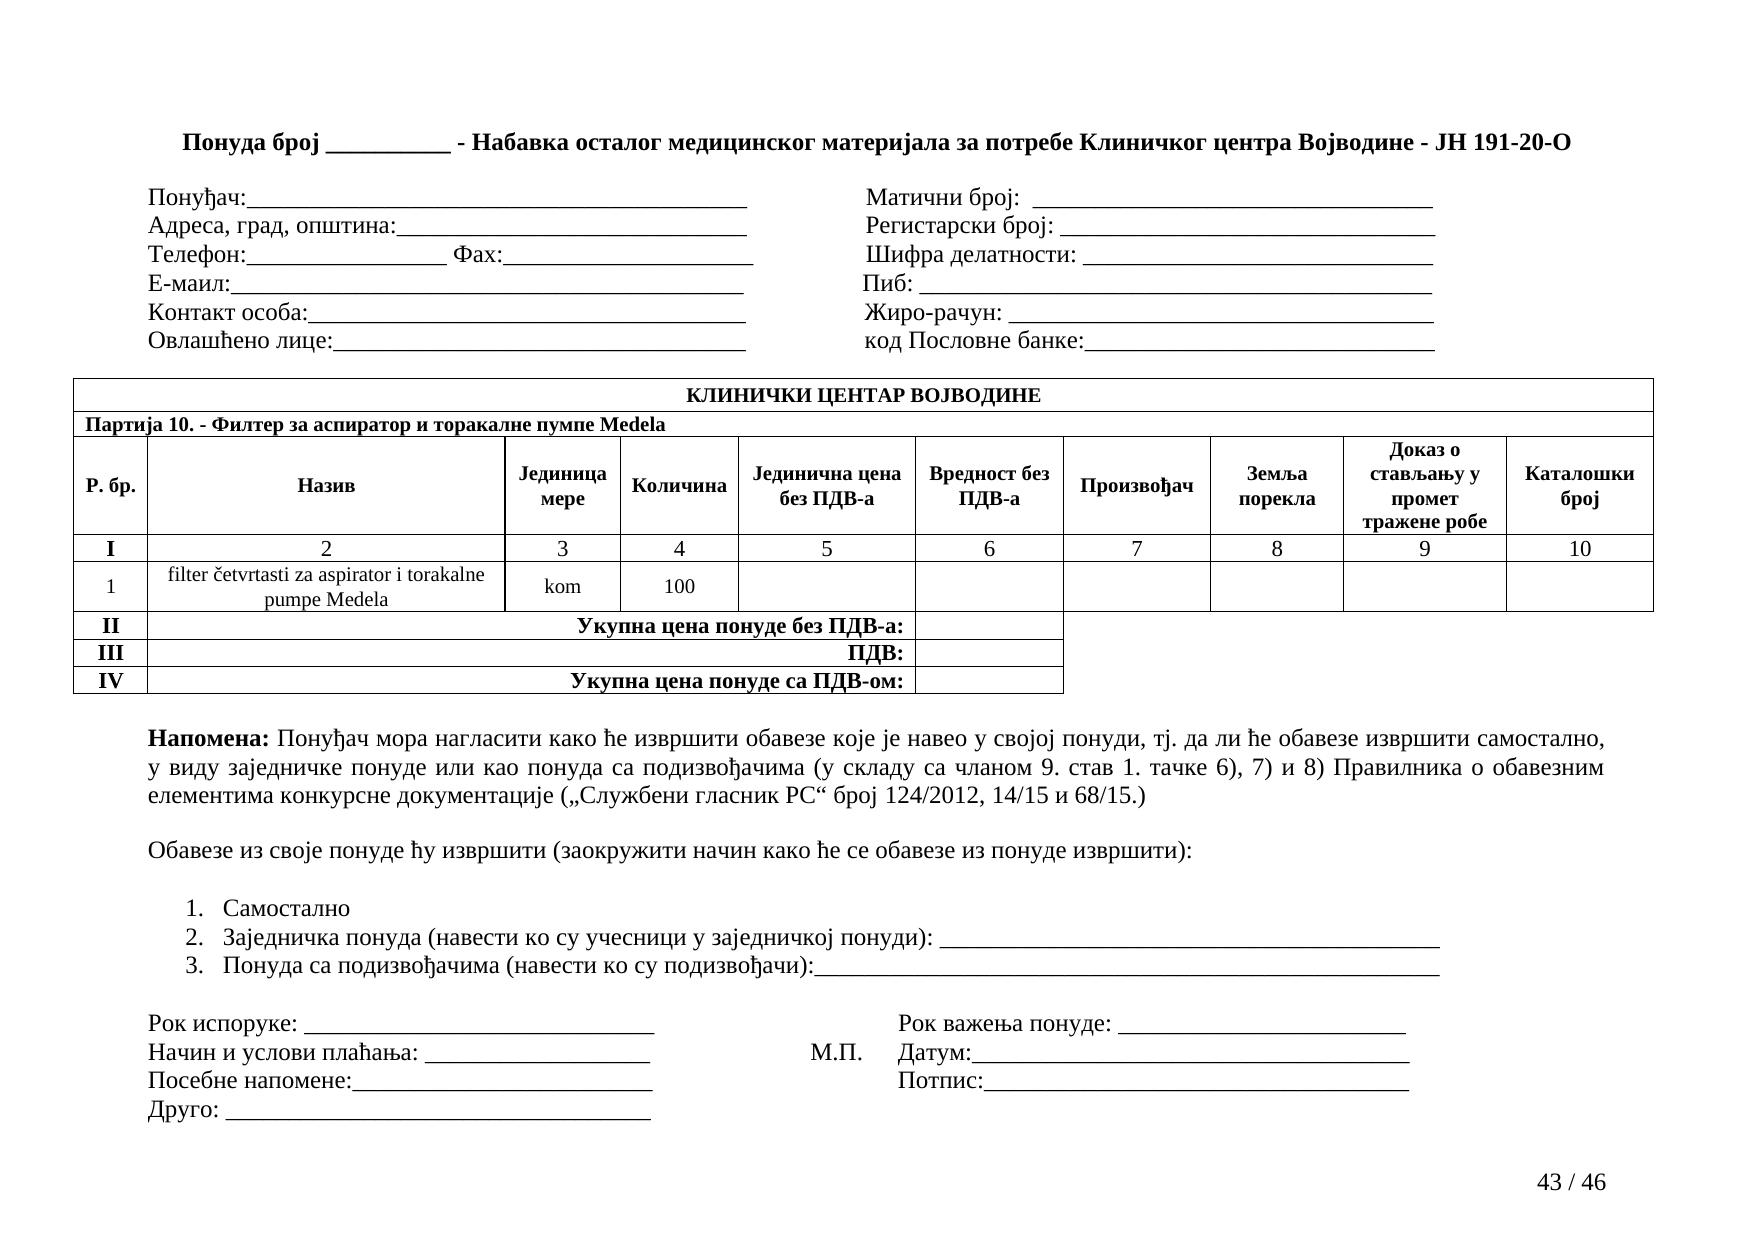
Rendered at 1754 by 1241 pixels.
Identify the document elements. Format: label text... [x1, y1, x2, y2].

table_cell Партија 10. - Филтер за аспиратор и торакалне пумпе Medela [74, 412, 1653, 436]
table_header КЛИНИЧКИ ЦЕНТАР ВОЈВОДИНЕ [74, 379, 1653, 411]
table_cell [1211, 562, 1343, 611]
text Понуда број __________ - Набавка осталог медицинског материјала за потребе Клиничког центра Војводине - ЈН 191-20-О [148, 127, 1606, 155]
table_cell [916, 640, 1063, 666]
list Самостално [185, 893, 1606, 922]
table_cell 9 [1344, 535, 1506, 561]
table_cell [916, 562, 1063, 611]
table_cell Јединична цена без ПДВ-а [739, 437, 915, 533]
text Обавезе из своје понуде ћу извршити (заокружити начин како ће се обавезе из понуде извршити): [148, 836, 1606, 864]
text Телефон:________________ Фах:____________________ Шифра делатности: ____________________________ [148, 239, 1606, 268]
table_cell Каталошки број [1507, 437, 1653, 533]
text Овлашћено лице:_________________________________ код Пословне банке:____________________________ [148, 326, 1606, 354]
text Друго: __________________________________ [148, 1094, 1606, 1123]
table_cell 2 [148, 535, 504, 561]
table_cell Земља порекла [1211, 437, 1343, 533]
table_cell 6 [916, 535, 1063, 561]
table_cell 100 [621, 562, 738, 611]
table_cell Укупна цена понуде са ПДВ-ом: [148, 667, 915, 693]
table_cell III [74, 640, 147, 666]
table_cell 8 [1211, 535, 1343, 561]
table_cell Р. бр. [74, 437, 147, 533]
table_cell Доказ о стављању у промет тражене робе [1344, 437, 1506, 533]
text Контакт особа:___________________________________ Жиро-рачун: __________________________________ [148, 297, 1606, 326]
table_cell I [74, 535, 147, 561]
table_cell Јединица мере [506, 437, 620, 533]
table_cell ПДВ: [148, 640, 915, 666]
table_cell 5 [739, 535, 915, 561]
text Посебне напомене:________________________ Потпис:__________________________________ [148, 1066, 1606, 1094]
table_cell 1 [74, 562, 147, 611]
table_cell 7 [1064, 535, 1210, 561]
text Начин и услови плаћања: __________________ М.П. Датум:___________________________________ [148, 1037, 1606, 1066]
text Понуђач:________________________________________ Матични број: ________________________________ [148, 182, 1606, 211]
table_cell [1064, 562, 1210, 611]
table_cell Укупна цена понуде без ПДВ-а: [148, 612, 915, 638]
table_cell [916, 667, 1063, 693]
list Понуда са подизвођачима (навести ко су подизвођачи):__________________________________________________ [185, 951, 1606, 979]
table_cell filter četvrtasti za aspirator i torakalne pumpe Medela [148, 562, 504, 611]
table_cell kom [506, 562, 620, 611]
table_cell Вредност без ПДВ-а [916, 437, 1063, 533]
table_cell 3 [506, 535, 620, 561]
text Е-маил:_________________________________________ Пиб: _________________________________________ [148, 268, 1606, 297]
table_cell IV [74, 667, 147, 693]
table_cell Назив [148, 437, 504, 533]
table_cell [739, 562, 915, 611]
table_cell 4 [621, 535, 738, 561]
text Адреса, град, општина:____________________________ Регистарски број: ______________________________ [148, 211, 1606, 239]
list Заједничка понуда (навести ко су учесници у заједничкој понуди): ________________________________________ [185, 922, 1606, 951]
table_cell II [74, 612, 147, 638]
text Рок испоруке: ____________________________ Рок важења понуде: _______________________ [148, 1008, 1606, 1037]
table_cell 10 [1507, 535, 1653, 561]
table_cell [1344, 562, 1506, 611]
table_cell Произвођач [1064, 437, 1210, 533]
table_cell [916, 612, 1063, 638]
table_cell [1507, 562, 1653, 611]
text Напомена: Понуђач мора нагласити како ће извршити обавезе које је навео у својој понуди, тј. да ли ће обавезе извршити самостално, у виду заједничке понуде или као понуда са подизвођачима (у складу са чланом 9. став 1. тачкe 6), 7) и 8) Правилника о обавезним елементима конкурсне документације („Службени гласник РС“ број 124/2012, 14/15 и 68/15.) [148, 723, 1606, 809]
table_cell Количина [621, 437, 738, 533]
